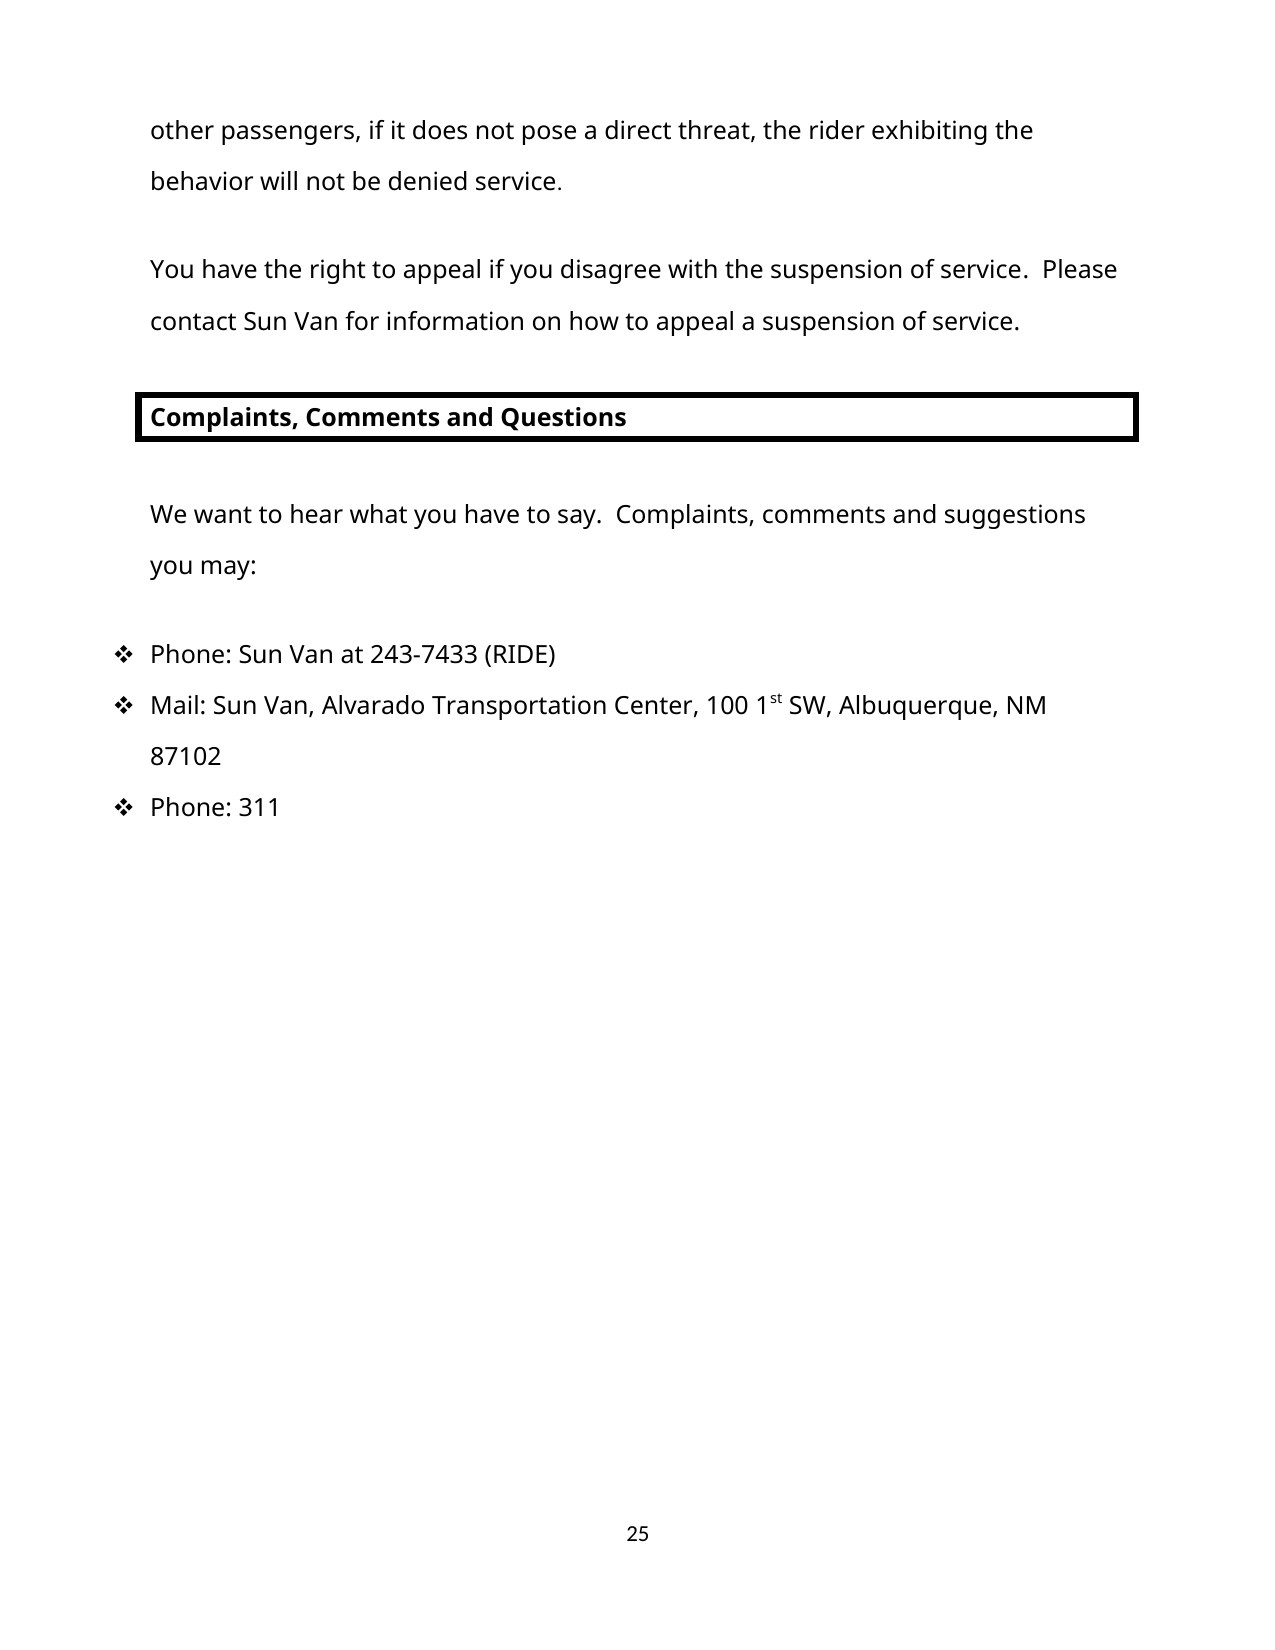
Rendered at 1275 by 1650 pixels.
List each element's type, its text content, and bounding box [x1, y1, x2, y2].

list Phone: 311 [112, 789, 1125, 824]
text You have the right to appeal if you disagree with the suspension of service. Please contact Sun Van for information on how to appeal a suspension of service. [150, 252, 1125, 337]
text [150, 112, 1125, 198]
text We want to hear what you have to say. Complaints, comments and suggestions you may: [150, 497, 1125, 582]
list Mail: Sun Van, Alvarado Transportation Center, 100 1st SW, Albuquerque, NM 87102 [112, 687, 1125, 773]
text Complaints, Comments and Questions [142, 398, 1133, 436]
list Phone: Sun Van at 243-7433 (RIDE) [112, 636, 1125, 671]
